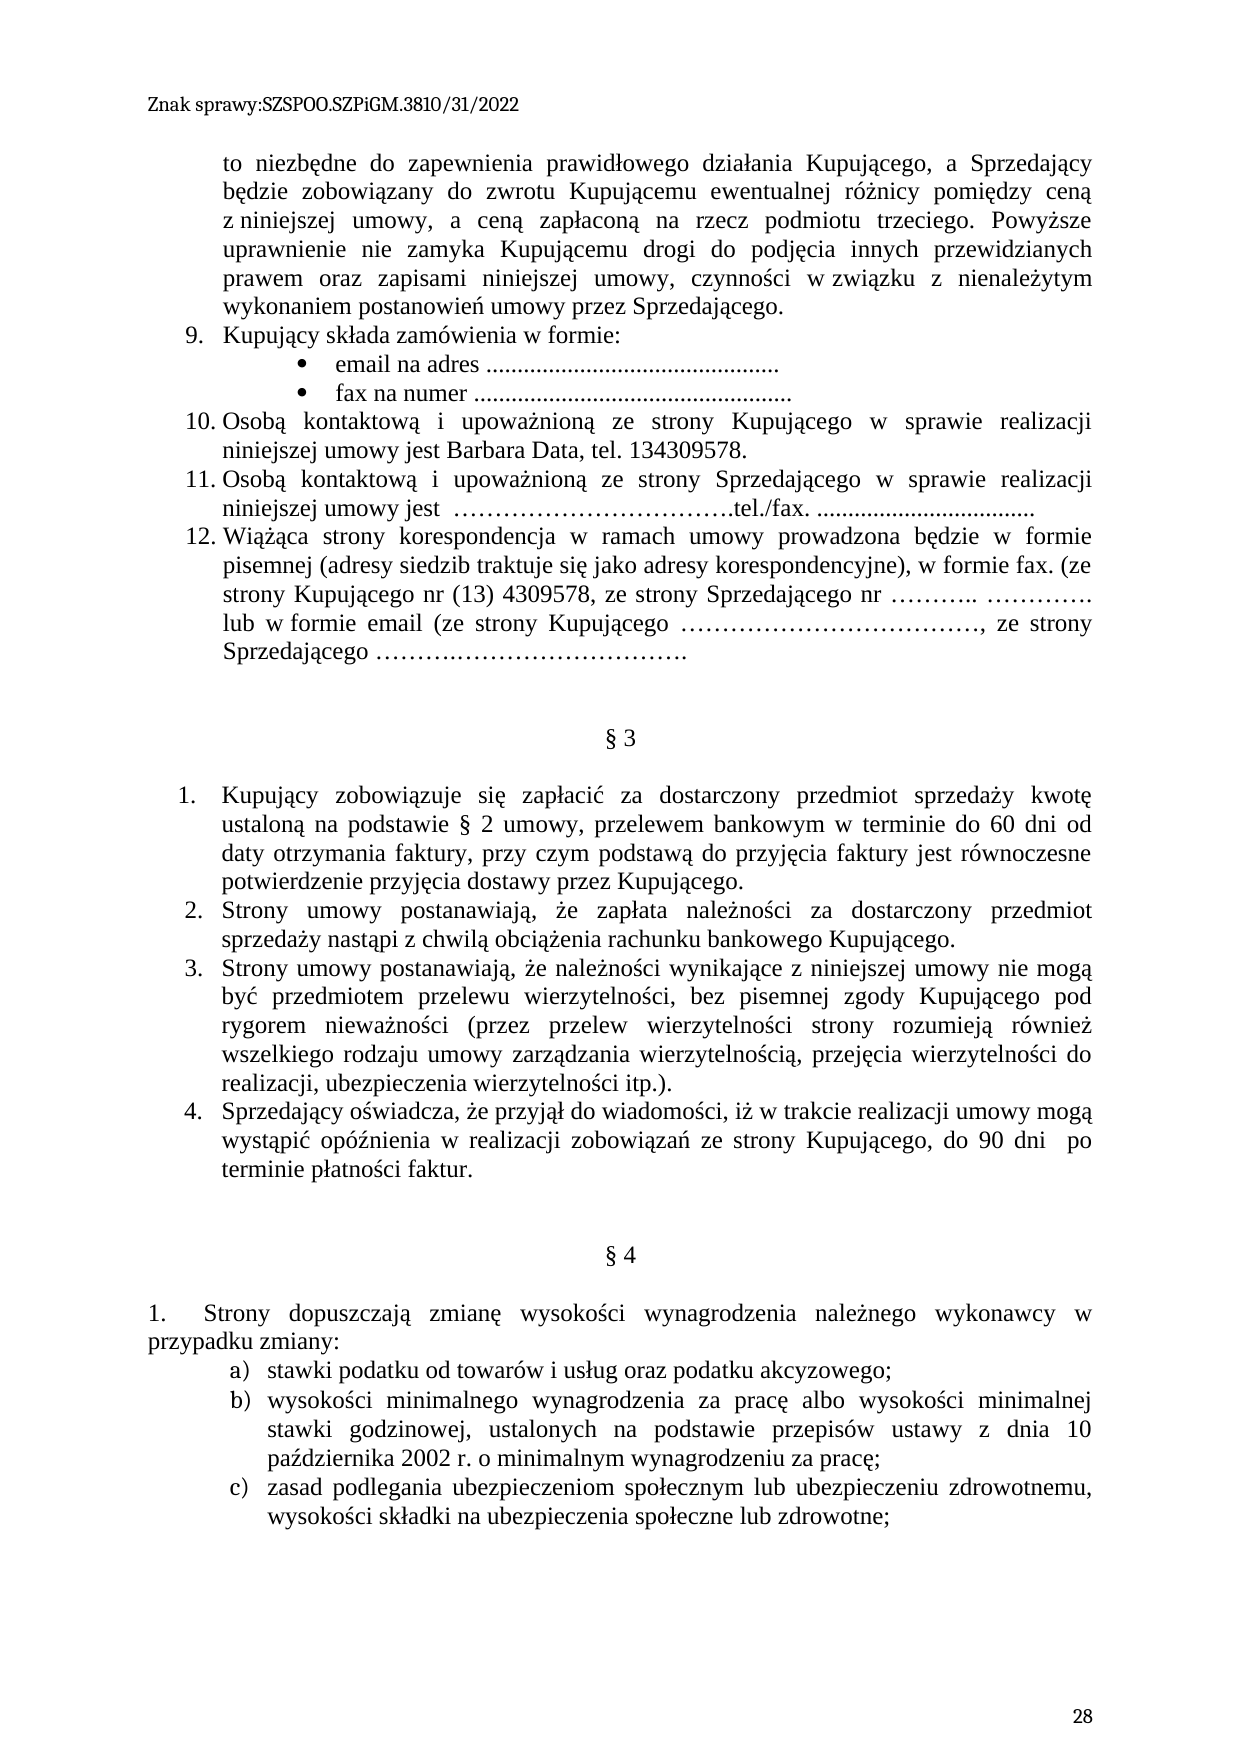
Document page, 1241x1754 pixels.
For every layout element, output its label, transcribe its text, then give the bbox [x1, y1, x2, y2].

list Kupujący składa zamówienia w formie: [185, 320, 1093, 349]
text § 3 [148, 723, 1093, 751]
list stawki podatku od towarów i usług oraz podatku akcyzowego; [229, 1355, 1093, 1385]
list fax na numer ................................................... [298, 378, 1093, 406]
list email na adres ............................................... [298, 349, 1093, 378]
list Sprzedający oświadcza, że przyjął do wiadomości, iż w trakcie realizacji umowy mogą wystąpić opóźnienia w realizacji zobowiązań ze strony Kupującego, do 90 dni po terminie płatności faktur. [184, 1096, 1093, 1183]
list Osobą kontaktową i upoważnioną ze strony Kupującego w sprawie realizacji niniejszej umowy jest Barbara Data, tel. 134309578. [185, 406, 1093, 464]
list wysokości minimalnego wynagrodzenia za pracę albo wysokości minimalnej stawki godzinowej, ustalonych na podstawie przepisów ustawy z dnia 10 października 2002 r. o minimalnym wynagrodzeniu za pracę; [229, 1385, 1093, 1472]
list Osobą kontaktową i upoważnioną ze strony Sprzedającego w sprawie realizacji niniejszej umowy jest …………………………….tel./fax. ................................... [185, 464, 1093, 521]
text § 4 [148, 1240, 1093, 1269]
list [185, 148, 1093, 320]
list 1. Strony dopuszczają zmianę wysokości wynagrodzenia należnego wykonawcy w przypadku zmiany: [148, 1298, 1093, 1355]
list Kupujący zobowiązuje się zapłacić za dostarczony przedmiot sprzedaży kwotę ustaloną na podstawie § 2 umowy, przelewem bankowym w terminie do 60 dni od daty otrzymania faktury, przy czym podstawą do przyjęcia faktury jest równoczesne potwierdzenie przyjęcia dostawy przez Kupującego. [177, 780, 1093, 895]
list Strony umowy postanawiają, że zapłata należności za dostarczony przedmiot sprzedaży nastąpi z chwilą obciążenia rachunku bankowego Kupującego. [184, 895, 1093, 953]
list Strony umowy postanawiają, że należności wynikające z niniejszej umowy nie mogą być przedmiotem przelewu wierzytelności, bez pisemnej zgody Kupującego pod rygorem nieważności (przez przelew wierzytelności strony rozumieją również wszelkiego rodzaju umowy zarządzania wierzytelnością, przejęcia wierzytelności do realizacji, ubezpieczenia wierzytelności itp.). [184, 953, 1093, 1096]
list zasad podlegania ubezpieczeniom społecznym lub ubezpieczeniu zdrowotnemu, wysokości składki na ubezpieczenia społeczne lub zdrowotne; [229, 1472, 1093, 1530]
list Wiążąca strony korespondencja w ramach umowy prowadzona będzie w formie pisemnej (adresy siedzib traktuje się jako adresy korespondencyjne), w formie fax. (ze strony Kupującego nr (13) 4309578, ze strony Sprzedającego nr ……….. …………. lub w formie email (ze strony Kupującego ………………………………, ze strony Sprzedającego ……….………………………. [185, 521, 1093, 665]
